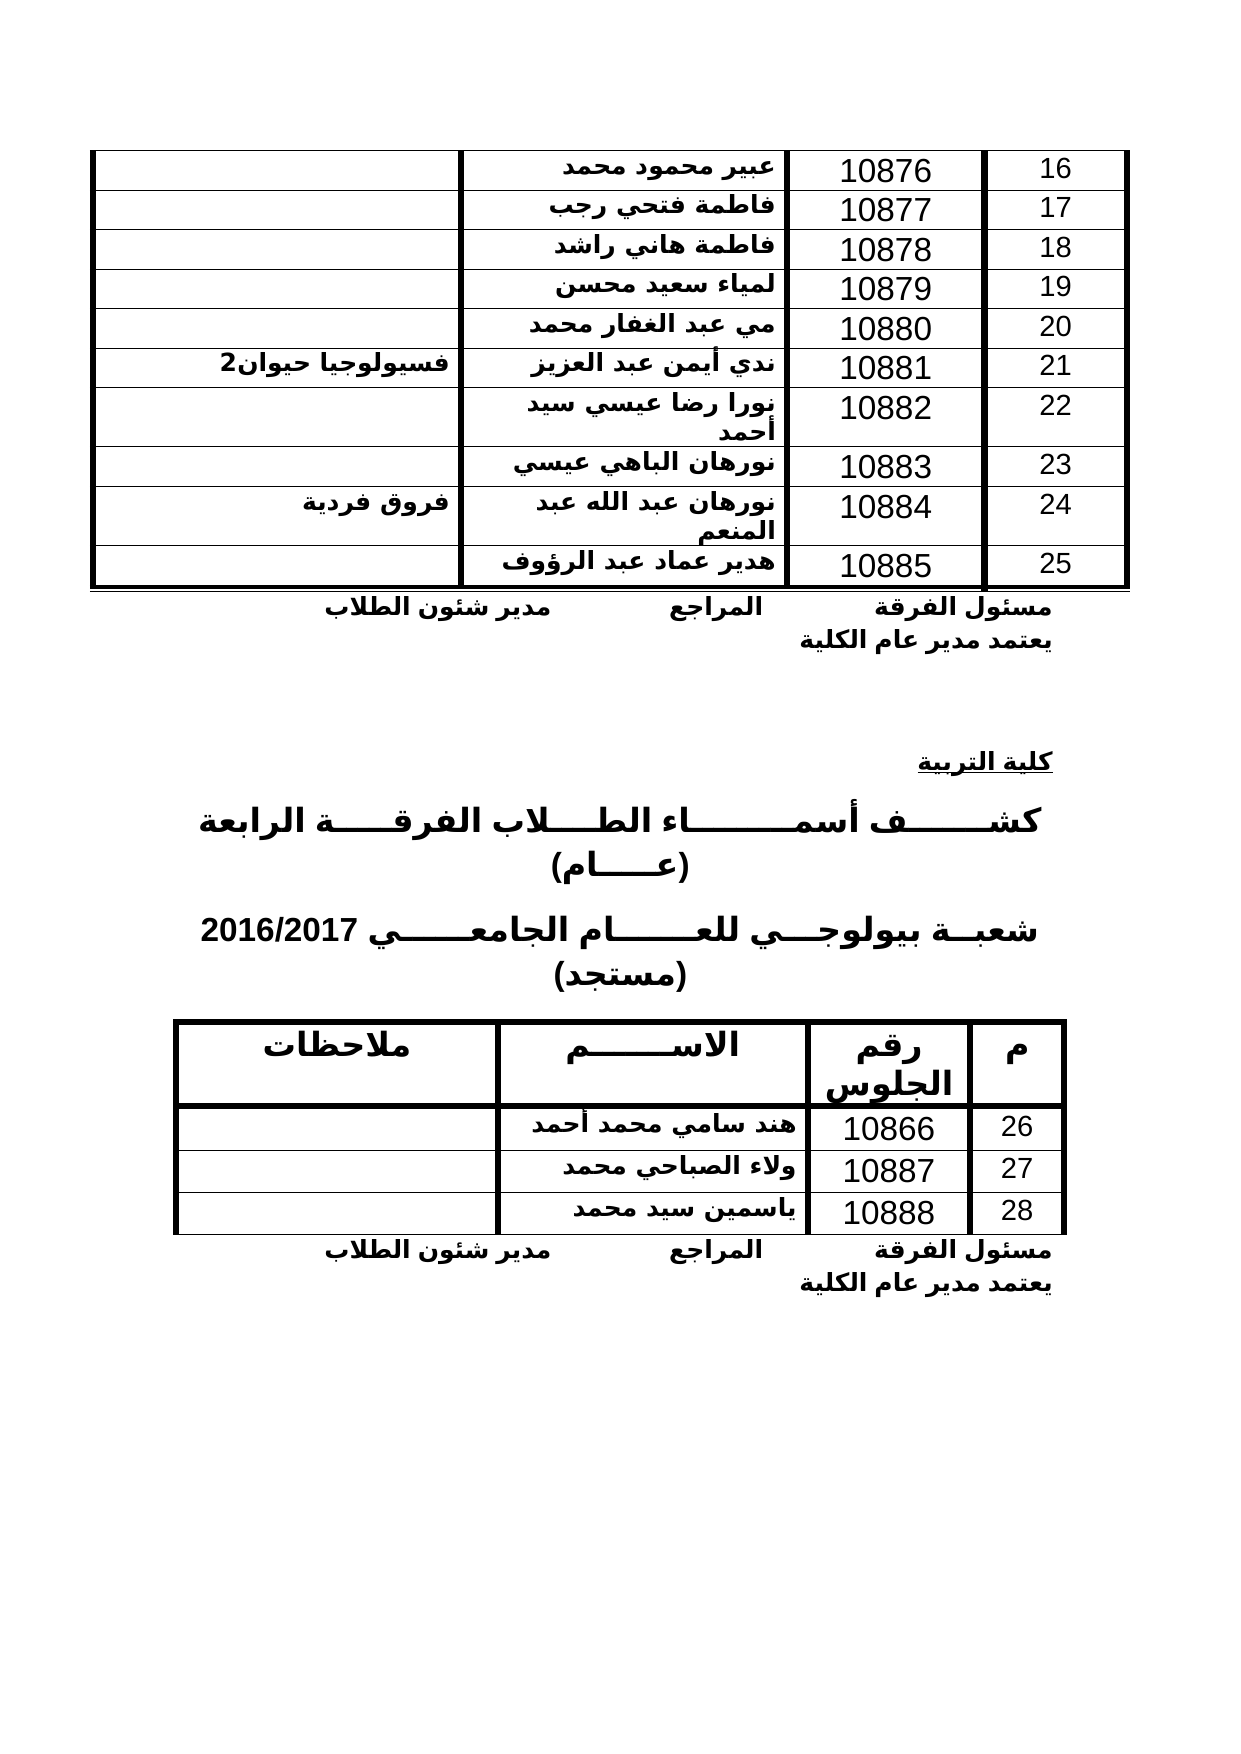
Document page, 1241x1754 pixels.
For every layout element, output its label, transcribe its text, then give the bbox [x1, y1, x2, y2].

table_cell 10866 [811, 1109, 967, 1150]
table_cell 10880 [790, 309, 981, 347]
table_header ملاحظات [179, 1025, 495, 1103]
table_cell 23 [988, 447, 1124, 486]
table_cell 28 [973, 1193, 1061, 1233]
table_cell 17 [988, 191, 1124, 229]
table_header الاســـــــم [501, 1025, 805, 1103]
table_cell 19 [988, 270, 1124, 308]
table_cell 10878 [790, 230, 981, 268]
text شعبــة بيولوجـــي للعـــــــام الجامعــــــي 2016/2017 (مستجد) [187, 910, 1053, 992]
table_cell [96, 191, 458, 229]
table_cell [96, 270, 458, 308]
table_cell نورا رضا عيسي سيد أحمد [464, 388, 784, 446]
table_cell 10885 [790, 546, 981, 584]
table_cell 27 [973, 1151, 1061, 1192]
table_cell 10879 [790, 270, 981, 308]
text كلية التربية [187, 747, 1053, 776]
table_cell 26 [973, 1109, 1061, 1150]
table_cell 20 [988, 309, 1124, 347]
table_cell [96, 546, 458, 584]
table_cell [96, 151, 458, 189]
table_cell 24 [988, 487, 1124, 545]
table_cell [96, 447, 458, 486]
table_cell نورهان الباهي عيسي [464, 447, 784, 486]
table_cell 10884 [790, 487, 981, 545]
table_cell ياسمين سيد محمد [501, 1193, 805, 1233]
table_cell 10883 [790, 447, 981, 486]
table_cell 22 [988, 388, 1124, 446]
table_cell 25 [988, 546, 1124, 584]
table_cell فروق فردية [96, 487, 458, 545]
table_cell 10888 [811, 1193, 967, 1233]
text مسئول الفرقة المراجع مدير شئون الطلاب يعتمد مدير عام الكلية [187, 1235, 1053, 1296]
table_cell [179, 1193, 495, 1233]
table_cell 18 [988, 230, 1124, 268]
table_cell 10876 [790, 151, 981, 189]
table_cell [96, 230, 458, 268]
table_cell 21 [988, 349, 1124, 387]
table_cell 16 [988, 151, 1124, 189]
table_cell نورهان عبد الله عبد المنعم [464, 487, 784, 545]
table_cell ولاء الصباحي محمد [501, 1151, 805, 1192]
table_cell ندي أيمن عبد العزيز [464, 349, 784, 387]
table_cell فاطمة فتحي رجب [464, 191, 784, 229]
text مسئول الفرقة المراجع مدير شئون الطلاب يعتمد مدير عام الكلية [187, 592, 1053, 654]
table_cell [96, 388, 458, 446]
table_header رقم الجلوس [811, 1025, 967, 1103]
table_cell هند سامي محمد أحمد [501, 1109, 805, 1150]
table_cell 10881 [790, 349, 981, 387]
table_header م [973, 1025, 1061, 1103]
table_cell 10877 [790, 191, 981, 229]
table_cell [96, 309, 458, 347]
table_cell فسيولوجيا حيوان2 [96, 349, 458, 387]
table_cell لمياء سعيد محسن [464, 270, 784, 308]
table_cell [179, 1151, 495, 1192]
table_cell مي عبد الغفار محمد [464, 309, 784, 347]
table_cell عبير محمود محمد [464, 151, 784, 189]
table_cell فاطمة هاني راشد [464, 230, 784, 268]
table_cell [179, 1109, 495, 1150]
table_cell 10882 [790, 388, 981, 446]
text كشـــــــف أسمـــــــــاء الطــــلاب الفرقـــــة الرابعة (عـــــام) [187, 801, 1053, 883]
table_cell 10887 [811, 1151, 967, 1192]
table_cell هدير عماد عبد الرؤوف [464, 546, 784, 584]
